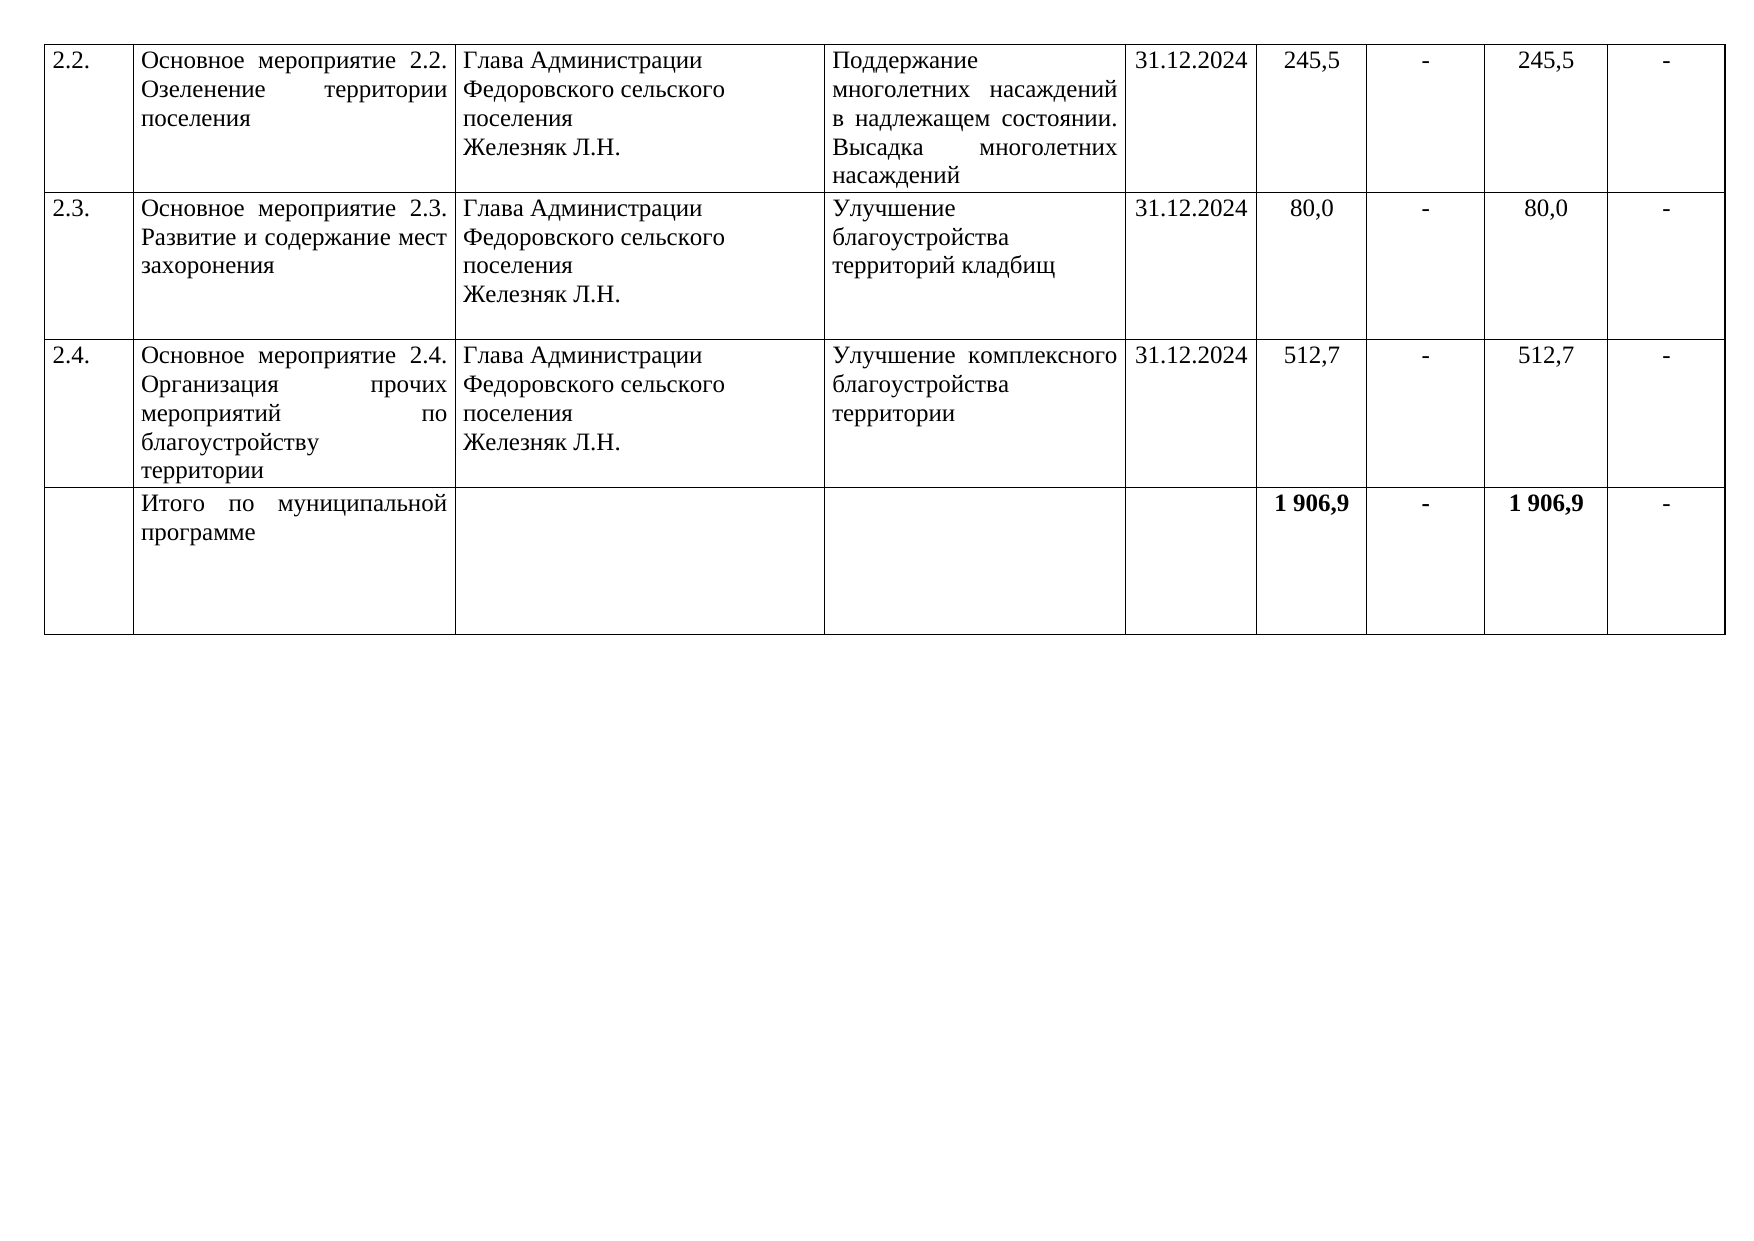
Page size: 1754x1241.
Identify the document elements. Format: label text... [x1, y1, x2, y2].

table_cell [45, 488, 133, 634]
table_cell [1126, 488, 1256, 634]
table_cell - [1608, 340, 1724, 487]
table_cell 245,5 [1257, 45, 1366, 192]
table_cell - [1608, 193, 1724, 339]
table_cell Поддержание многолетних насаждений в надлежащем состоянии. Высадка многолетних насаждений [825, 45, 1125, 192]
table_cell [825, 488, 1125, 634]
table_cell 1 906,9 [1257, 488, 1366, 634]
table_cell 31.12.2024 [1126, 45, 1256, 192]
table_cell 512,7 [1485, 340, 1607, 487]
table_cell 245,5 [1485, 45, 1607, 192]
table_cell Улучшение благоустройства территорий кладбищ [825, 193, 1125, 339]
table_cell 31.12.2024 [1126, 193, 1256, 339]
table_cell Основное мероприятие 2.3. Развитие и содержание мест захоронения [134, 193, 455, 339]
table_cell - [1367, 488, 1484, 634]
table_cell 31.12.2024 [1126, 340, 1256, 487]
table_cell Итого по муниципальной программе [134, 488, 455, 634]
table_cell Глава Администрации Федоровского сельского поселения Железняк Л.Н. [456, 193, 824, 339]
table_cell 2.4. [45, 340, 133, 487]
table_cell - [1608, 488, 1724, 634]
table_cell Основное мероприятие 2.4. Организация прочих мероприятий по благоустройству территории [134, 340, 455, 487]
table_cell - [1367, 45, 1484, 192]
table_cell - [1608, 45, 1724, 192]
table_cell Глава Администрации Федоровского сельского поселения Железняк Л.Н. [456, 340, 824, 487]
table_cell 80,0 [1257, 193, 1366, 339]
table_cell 2.2. [45, 45, 133, 192]
table_cell - [1367, 193, 1484, 339]
table_cell 80,0 [1485, 193, 1607, 339]
table_cell Улучшение комплексного благоустройства территории [825, 340, 1125, 487]
table_cell 1 906,9 [1485, 488, 1607, 634]
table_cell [456, 45, 824, 192]
table_cell Основное мероприятие 2.2. Озеленение территории поселения [134, 45, 455, 192]
table_cell 2.3. [45, 193, 133, 339]
table_cell 512,7 [1257, 340, 1366, 487]
table_cell - [1367, 340, 1484, 487]
table_cell [456, 488, 824, 634]
